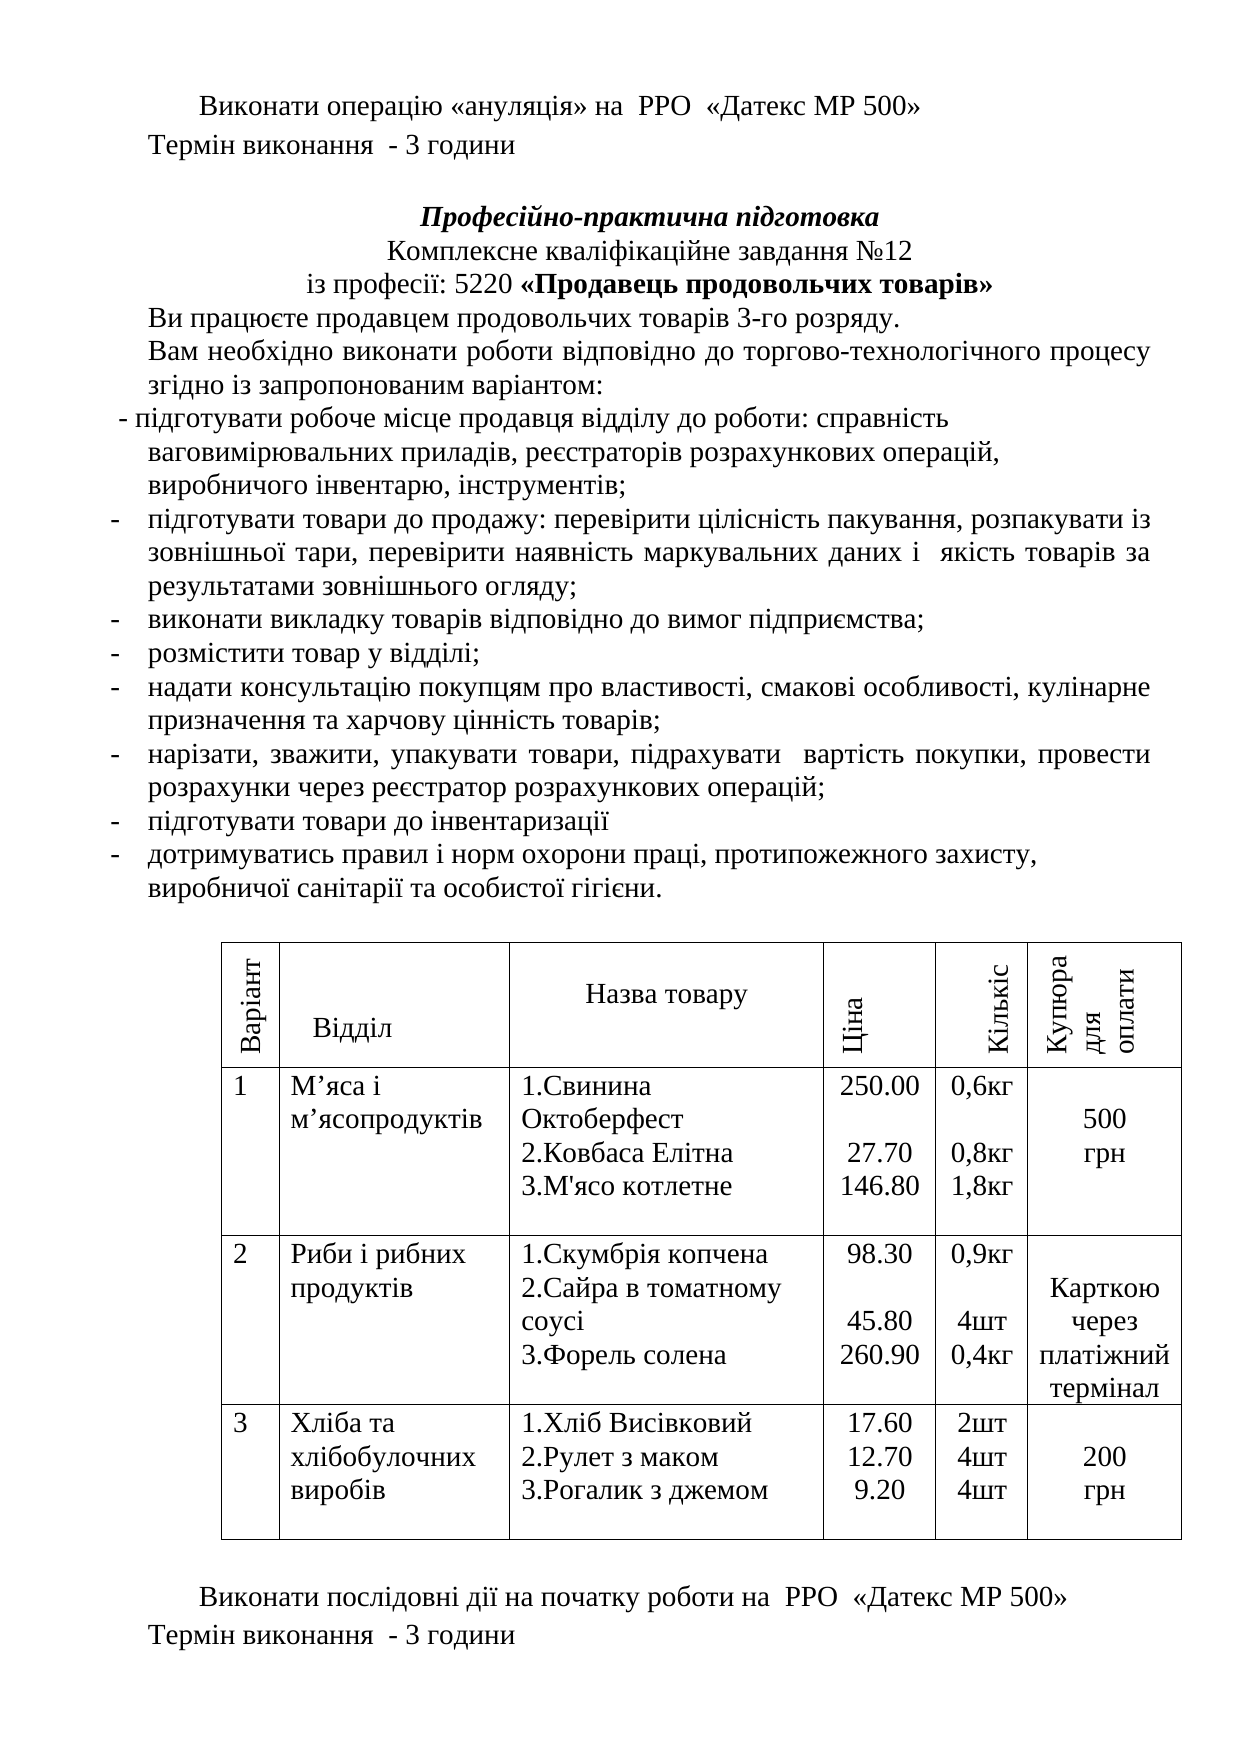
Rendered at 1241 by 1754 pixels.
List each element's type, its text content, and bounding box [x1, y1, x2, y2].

text із професії: 5220 «Продавець продовольчих товарів» [148, 266, 1152, 300]
table_cell 200 грн [1028, 1405, 1181, 1539]
text Виконати послідовні дії на початку роботи на РРО «Датекс МР 500» [148, 1579, 1152, 1612]
list виконати викладку товарів відповідно до вимог підприємства; [110, 602, 1152, 635]
table_cell 1.Хліб Висівковий 2.Рулет з маком 3.Рогалик з джемом [510, 1405, 823, 1539]
table_header Варіант [222, 943, 279, 1067]
list надати консультацію покупцям про властивості, смакові особливості, кулінарне призначення та харчову цінність товарів; [110, 669, 1152, 736]
text ваговимірювальних приладів, реєстраторів розрахункових операцій, [118, 434, 1152, 467]
list нарізати, зважити, упакувати товари, підрахувати вартість покупки, провести розрахунки через реєстратор розрахункових операцій; [110, 736, 1152, 803]
table_cell 2 [222, 1236, 279, 1404]
table_cell 3 [222, 1405, 279, 1539]
list підготувати товари до продажу: перевірити цілісність пакування, розпакувати із зовнішньої тари, перевірити наявність маркувальних даних і якість товарів за результатами зовнішнього огляду; [110, 501, 1152, 602]
table_cell 17.60 12.70 9.20 [824, 1405, 935, 1539]
table_cell М’яса і м’ясопродуктів [280, 1068, 509, 1235]
list підготувати товари до інвентаризації [110, 803, 1152, 836]
text - підготувати робоче місце продавця відділу до роботи: справність [118, 400, 1152, 434]
table_header Назва товару [510, 943, 823, 1067]
text виробничого інвентарю, інструментів; [118, 467, 1152, 501]
table_cell 2шт 4шт 4шт [936, 1405, 1027, 1539]
list дотримуватись правил і норм охорони праці, протипожежного захисту, [110, 836, 1152, 870]
text Ви працюєте продавцем продовольчих товарів 3-го розряду. [148, 300, 1152, 333]
text Термін виконання - 3 години [148, 1617, 1152, 1651]
text Комплексне кваліфікаційне завдання №12 [148, 233, 1152, 266]
table_cell 1 [222, 1068, 279, 1235]
text Термін виконання - 3 години [148, 127, 1152, 161]
table_cell 0,6кг 0,8кг 1,8кг [936, 1068, 1027, 1235]
text Виконати операцію «ануляція» на РРО «Датекс МР 500» [148, 88, 1152, 122]
table_cell 98.30 45.80 260.90 [824, 1236, 935, 1404]
table_cell 1.Свинина Октоберфест 2.Ковбаса Елітна 3.М'ясо котлетне [510, 1068, 823, 1235]
text Вам необхідно виконати роботи відповідно до торгово-технологічного процесу згідно із запропонованим варіантом: [148, 333, 1152, 400]
table_cell Карткою через платіжний термінал [1028, 1236, 1181, 1404]
table_cell 1.Скумбрія копчена 2.Сайра в томатному соусі 3.Форель солена [510, 1236, 823, 1404]
table_header Кількість [936, 943, 1027, 1067]
text виробничої санітарії та особистої гігієни. [148, 870, 1152, 903]
table_cell Риби і рибних продуктів [280, 1236, 509, 1404]
list розмістити товар у відділі; [110, 635, 1152, 669]
text Професійно-практична підготовка [148, 199, 1152, 233]
table_header Купюра для оплати [1028, 943, 1181, 1067]
table_cell 250.00 27.70 146.80 [824, 1068, 935, 1235]
table_header Відділ [280, 943, 509, 1067]
table_cell 500 грн [1028, 1068, 1181, 1235]
table_cell Хліба та хлібобулочних виробів [280, 1405, 509, 1539]
table_header Ціна [824, 943, 935, 1067]
table_cell 0,9кг 4шт 0,4кг [936, 1236, 1027, 1404]
